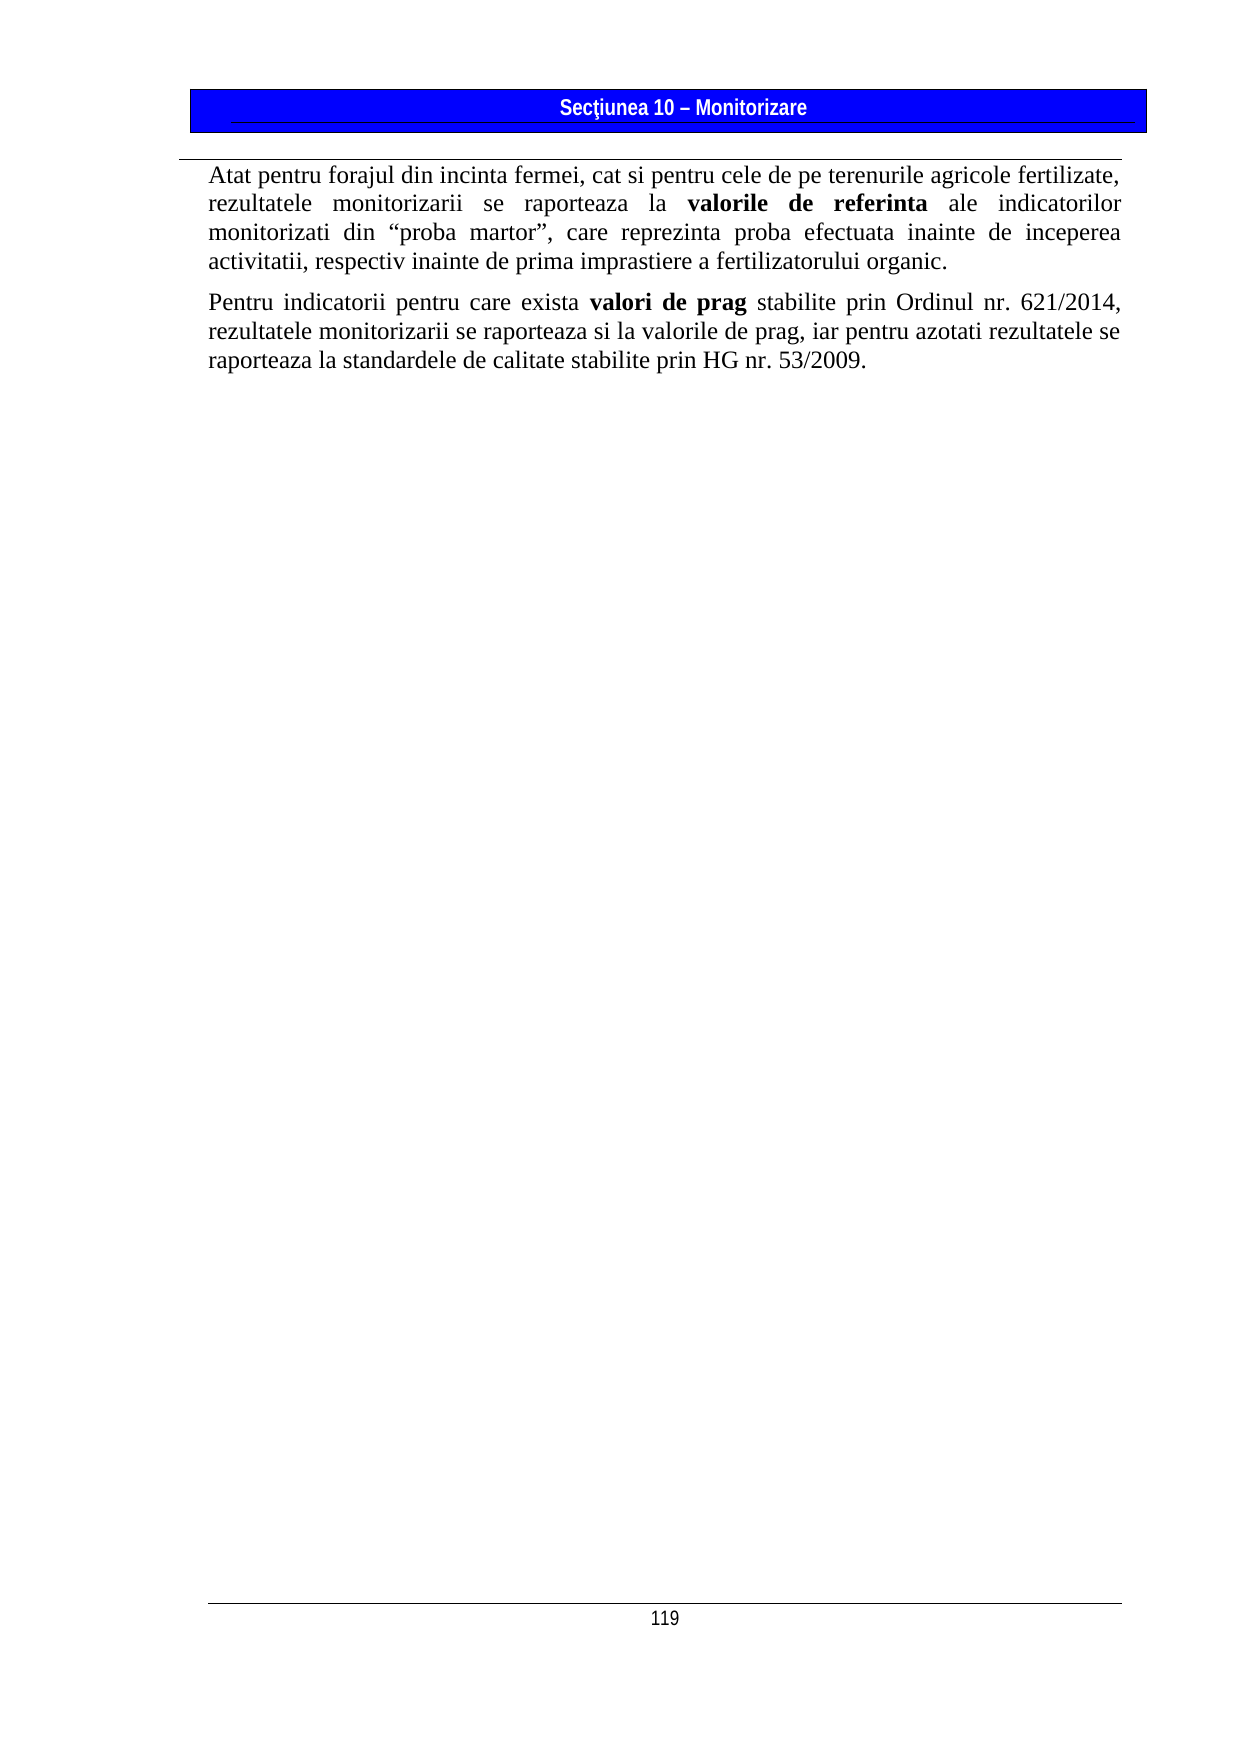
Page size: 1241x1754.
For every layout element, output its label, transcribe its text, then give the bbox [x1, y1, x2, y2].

text Pentru indicatorii pentru care exista valori de prag stabilite prin Ordinul nr. 621/2014, rezultatele monitorizarii se raporteaza si la valorile de prag, iar pentru azotati rezultatele se raporteaza la standardele de calitate stabilite prin HG nr. 53/2009. [208, 287, 1122, 373]
text Atat pentru forajul din incinta fermei, cat si pentru cele de pe terenurile agricole fertilizate, rezultatele monitorizarii se raporteaza la valorile de referinta ale indicatorilor monitorizati din “proba martor”, care reprezinta proba efectuata inainte de inceperea activitatii, respectiv inainte de prima imprastiere a fertilizatorului organic. [208, 160, 1122, 275]
